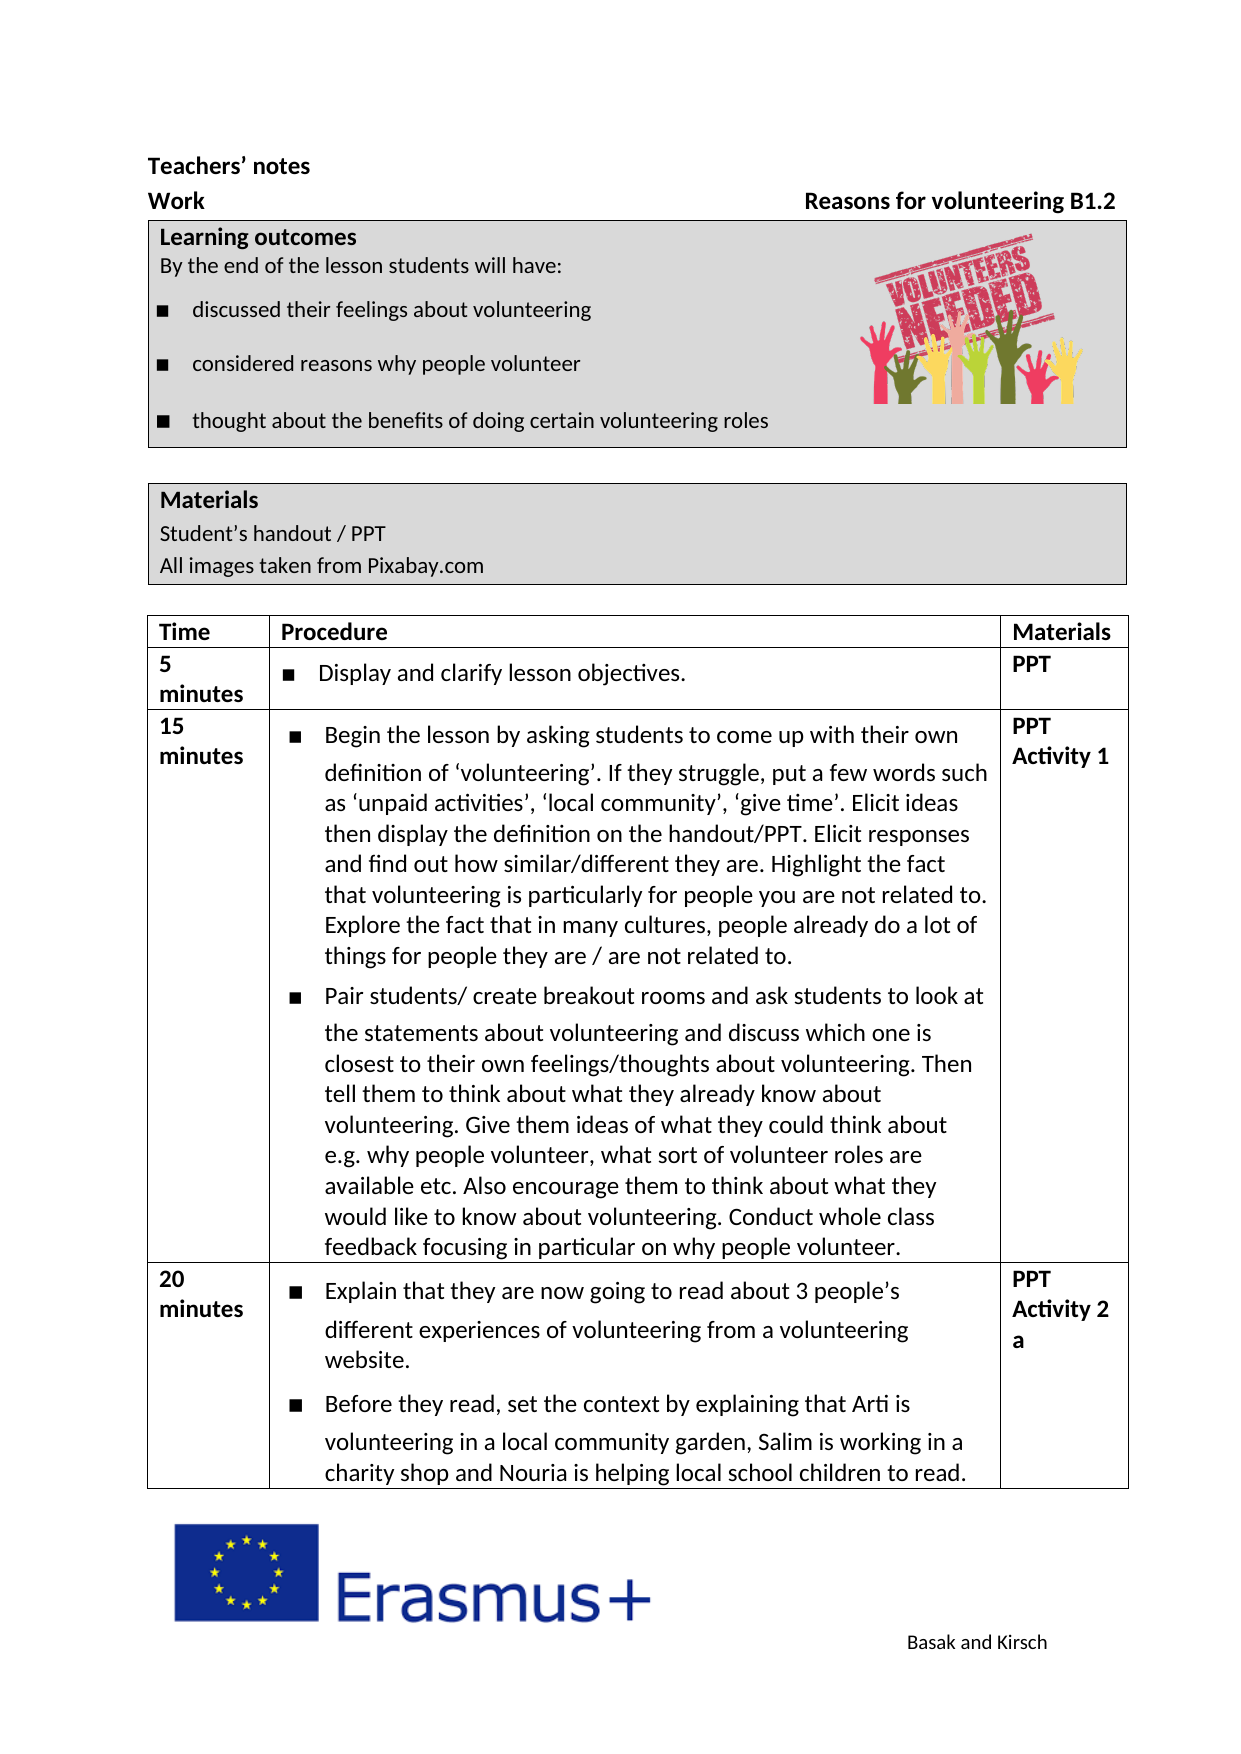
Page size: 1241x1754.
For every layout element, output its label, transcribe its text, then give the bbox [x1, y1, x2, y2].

table_header Materials [1001, 616, 1128, 647]
table_header Materials Student’s handout / PPT All images taken from Pixabay.com [149, 484, 1126, 584]
table_header Procedure [270, 616, 1000, 647]
table_cell Begin the lesson by asking students to come up with their own definition of ‘volunteering’. If they struggle, put a few words such as ‘unpaid activities’, ‘local community’, ‘give time’. Elicit ideas then display the definition on the handout/PPT. Elicit responses and find out how similar/different they are. Highlight the fact that volunteering is particularly for people you are not related to. Explore the fact that in many cultures, people already do a lot of things for people they are / are not related to. Pair students/ create breakout rooms and ask students to look at the statements about volunteering and discuss which one is closest to their own feelings/thoughts about volunteering. Then tell them to think about what they already know about volunteering. Give them ideas of what they could think about e.g. why people volunteer, what sort of volunteer roles are available etc. Also encourage them to think about what they would like to know about volunteering. Conduct whole class feedback focusing in particular on why people volunteer. [270, 710, 1000, 1262]
table_cell PPT Activity 2 a [1001, 1263, 1128, 1487]
table_cell 5 minutes [148, 648, 269, 709]
text Teachers’ notes [148, 150, 1128, 181]
table_cell Display and clarify lesson objectives. [270, 648, 1000, 709]
table_cell 15 minutes [148, 710, 269, 1262]
table_cell PPT [1001, 648, 1128, 709]
table_cell 20 minutes [148, 1263, 269, 1487]
picture [147, 1497, 678, 1650]
table_cell PPT Activity 1 [1001, 710, 1128, 1262]
table_header Learning outcomes By the end of the lesson students will have: discussed their feelings about volunteering considered reasons why people volunteer thought about the benefits of doing certain volunteering roles [149, 221, 1126, 447]
table_header Time [148, 616, 269, 647]
picture [844, 231, 1088, 404]
text Work Reasons for volunteering B1.2 [148, 185, 1128, 216]
